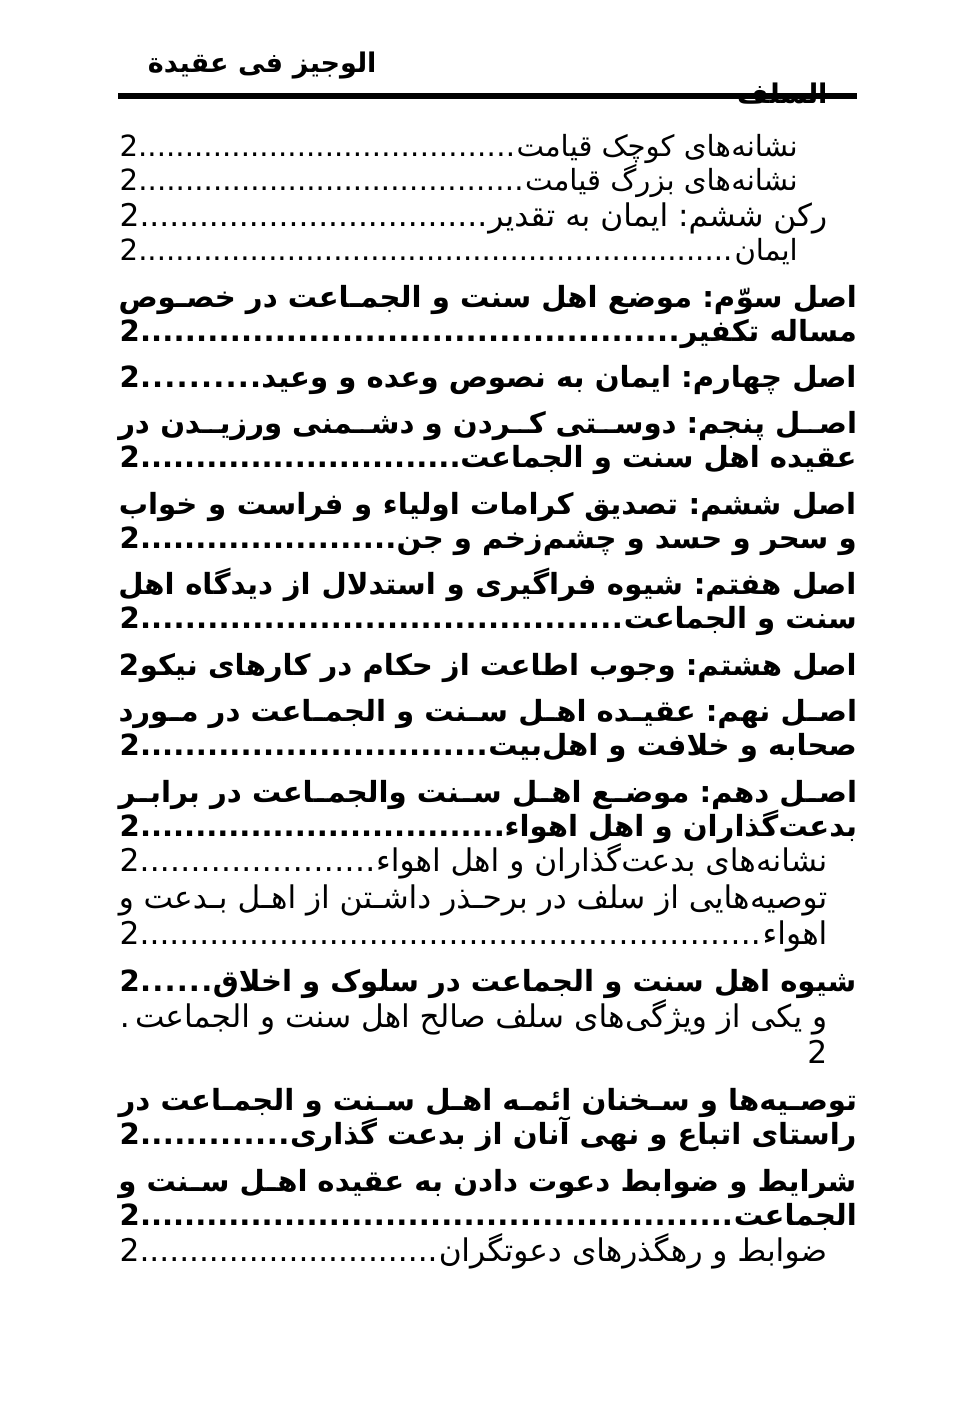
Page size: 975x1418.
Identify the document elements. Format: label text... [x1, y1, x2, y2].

text و یکی از ویژگی‌های سلف صالح اهل سنت و الجماعت 2 [118, 998, 827, 1071]
text توصیه‌هایی از سلف در برحذر داشتن از اهل بدعت و اهواء 2 [118, 879, 827, 952]
text اصل ششم: تصدیق کرامات اولیاء و فراست و خواب و سحر و حسد و چشم‌زخم و جن 2 [118, 487, 857, 555]
text ایمان 2 [118, 233, 798, 267]
text نشانه‌های بدعت‌گذاران و اهل اهواء 2 [118, 843, 827, 879]
text توصیه‌ها و سخنان ائمه اهل سنت و الجماعت در راستای اتباع و نهی آنان از بدعت گذاری 2 [118, 1083, 857, 1151]
text شرایط و ضوابط دعوت دادن به عقیده اهل سنت و الجماعت 2 [118, 1164, 857, 1232]
text نشانه‌های کوچک قیامت 2 [118, 129, 798, 163]
text ضوابط و رهگذرهای دعوتگران 2 [118, 1232, 827, 1268]
text رکن ششم: ايمان به تقدير 2 [118, 197, 827, 233]
text ‌اصل چهارم: ایمان به نصوص وعده و وعید 2 [118, 360, 857, 394]
text اصل پنجم: دوستی کردن و دشمنی ورزیدن در عقیده اهل سنت و الجماعت 2 [118, 407, 857, 475]
text شیوه اهل سنت و الجماعت در سلوک و اخلاق 2 [118, 964, 857, 998]
text اصل هشتم: وجوب اطاعت از حکام در کارهای نیکو 2 [118, 648, 857, 682]
text اصل نهم: عقیده اهل سنت و الجماعت در مورد صحابه و خلافت و اهل‌بیت 2 [118, 694, 857, 762]
text اصل سوّم: موضع اهل سنت و الجماعت در خصوص مساله تکفیر 2 [118, 280, 857, 348]
text اصل دهم: موضع اهل سنت والجماعت در برابر بدعت‌گذاران و اهل اهواء 2 [118, 775, 857, 843]
text اصل هفتم: شیوه فراگیری و استدلال از دیدگاه اهل سنت و الجماعت 2 [118, 568, 857, 636]
text نشانه‌های بزرگ قیامت 2 [118, 163, 798, 197]
